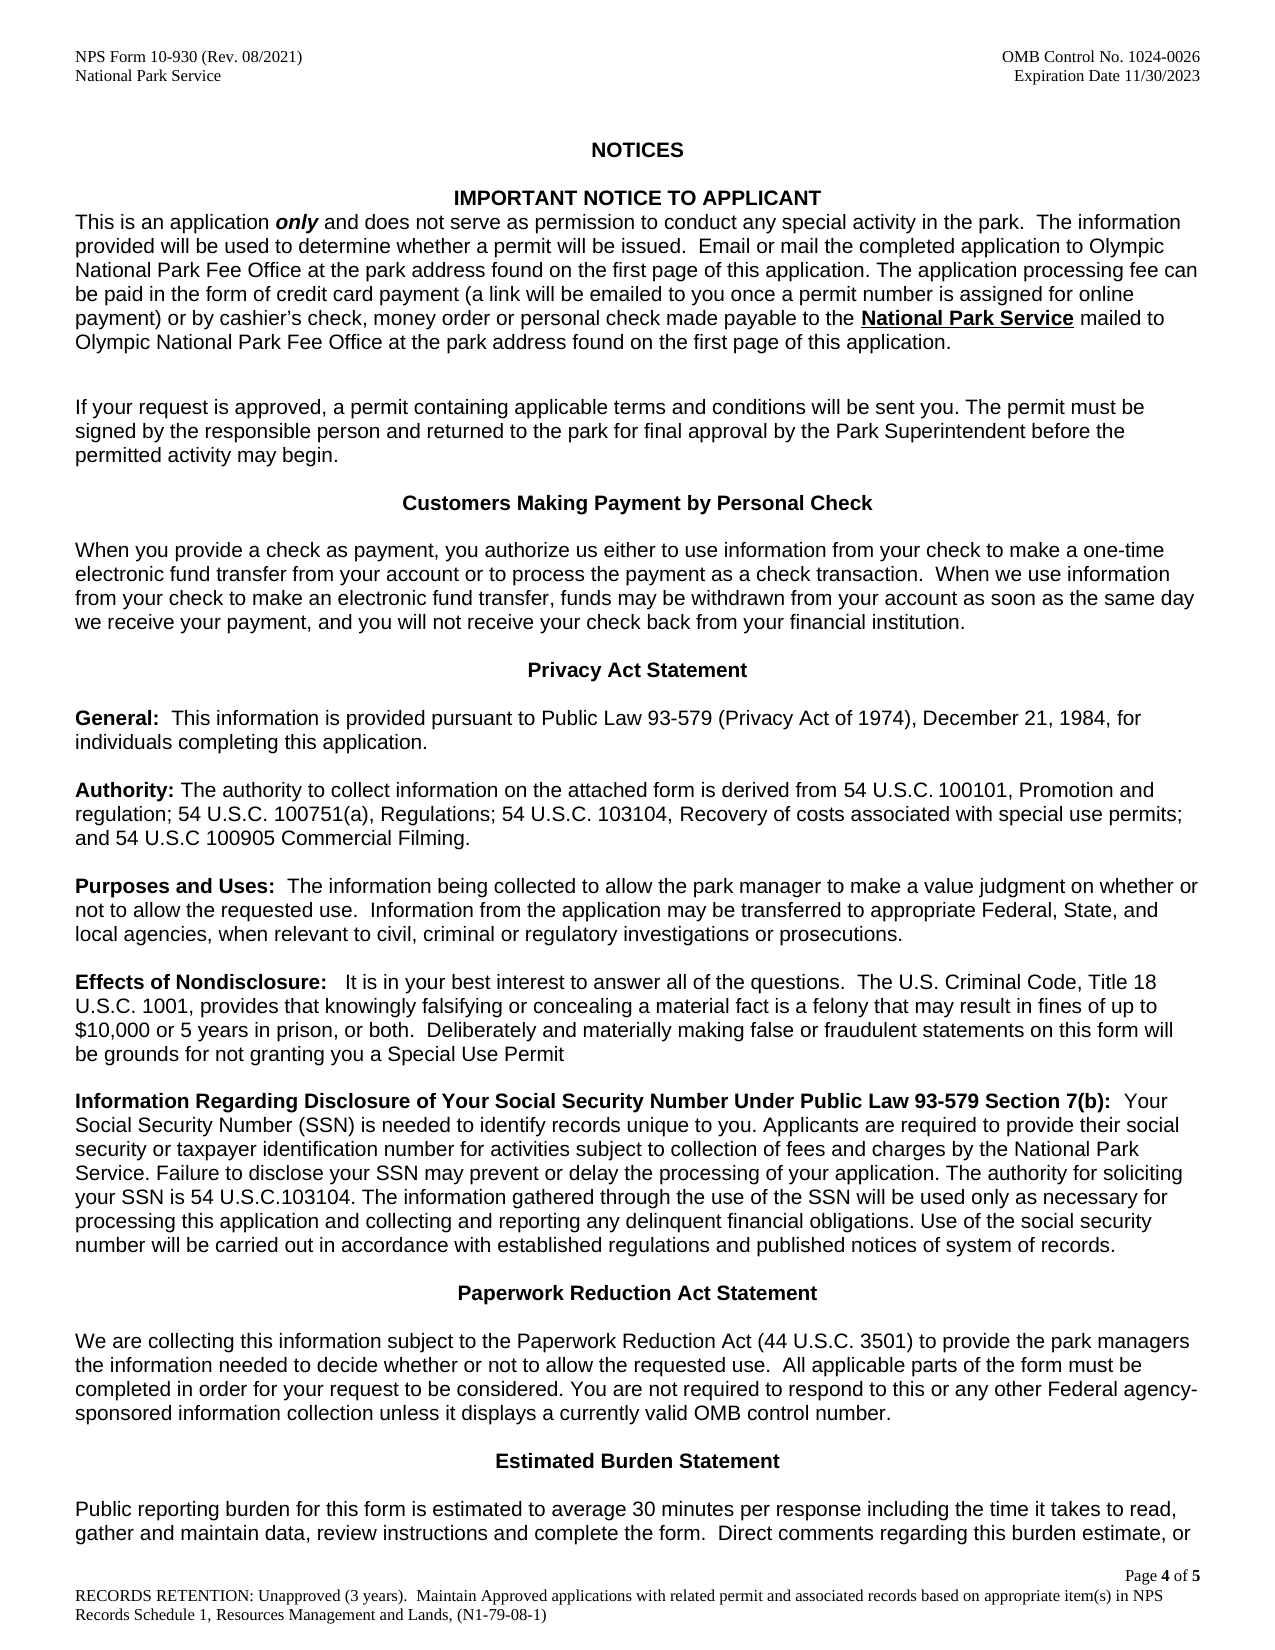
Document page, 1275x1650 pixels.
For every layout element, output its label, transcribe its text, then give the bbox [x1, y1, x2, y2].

text Authority: The authority to collect information on the attached form is derived from 54 U.S.C. 100101, Promotion and regulation; 54 U.S.C. 100751(a), Regulations; 54 U.S.C. 103104, Recovery of costs associated with special use permits; and 54 U.S.C 100905 Commercial Filming. [75, 778, 1200, 850]
text Effects of Nondisclosure: It is in your best interest to answer all of the questions. The U.S. Criminal Code, Title 18 U.S.C. 1001, provides that knowingly falsifying or concealing a material fact is a felony that may result in fines of up to $10,000 or 5 years in prison, or both. Deliberately and materially making false or fraudulent statements on this form will be grounds for not granting you a Special Use Permit [75, 969, 1200, 1065]
text This is an application only and does not serve as permission to conduct any special activity in the park. The information provided will be used to determine whether a permit will be issued. Email or mail the completed application to Olympic National Park Fee Office at the park address found on the first page of this application. The application processing fee can be paid in the form of credit card payment (a link will be emailed to you once a permit number is assigned for online payment) or by cashier’s check, money order or personal check made payable to the National Park Service mailed to Olympic National Park Fee Office at the park address found on the first page of this application. [75, 210, 1200, 354]
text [75, 1497, 1200, 1544]
text Privacy Act Statement [75, 658, 1200, 682]
subtitle NOTICES [75, 138, 1200, 162]
text Customers Making Payment by Personal Check [75, 490, 1200, 514]
text General: This information is provided pursuant to Public Law 93-579 (Privacy Act of 1974), December 21, 1984, for individuals completing this application. [75, 706, 1200, 754]
text If your request is approved, a permit containing applicable terms and conditions will be sent you. The permit must be signed by the responsible person and returned to the park for final approval by the Park Superintendent before the permitted activity may begin. [75, 394, 1200, 466]
text Information Regarding Disclosure of Your Social Security Number Under Public Law 93-579 Section 7(b): Your Social Security Number (SSN) is needed to identify records unique to you. Applicants are required to provide their social security or taxpayer identification number for activities subject to collection of fees and charges by the National Park Service. Failure to disclose your SSN may prevent or delay the processing of your application. The authority for soliciting your SSN is 54 U.S.C.103104. The information gathered through the use of the SSN will be used only as necessary for processing this application and collecting and reporting any delinquent financial obligations. Use of the social security number will be carried out in accordance with established regulations and published notices of system of records. [75, 1089, 1200, 1257]
text When you provide a check as payment, you authorize us either to use information from your check to make a one-time electronic fund transfer from your account or to process the payment as a check transaction. When we use information from your check to make an electronic fund transfer, funds may be withdrawn from your account as soon as the same day we receive your payment, and you will not receive your check back from your financial institution. [75, 538, 1200, 634]
text Estimated Burden Statement [75, 1449, 1200, 1473]
text IMPORTANT NOTICE TO APPLICANT [75, 186, 1200, 210]
text Paperwork Reduction Act Statement [75, 1281, 1200, 1305]
text We are collecting this information subject to the Paperwork Reduction Act (44 U.S.C. 3501) to provide the park managers the information needed to decide whether or not to allow the requested use. All applicable parts of the form must be completed in order for your request to be considered. You are not required to respond to this or any other Federal agency-sponsored information collection unless it displays a currently valid OMB control number. [75, 1329, 1200, 1425]
text Purposes and Uses: The information being collected to allow the park manager to make a value judgment on whether or not to allow the requested use. Information from the application may be transferred to appropriate Federal, State, and local agencies, when relevant to civil, criminal or regulatory investigations or prosecutions. [75, 874, 1200, 946]
